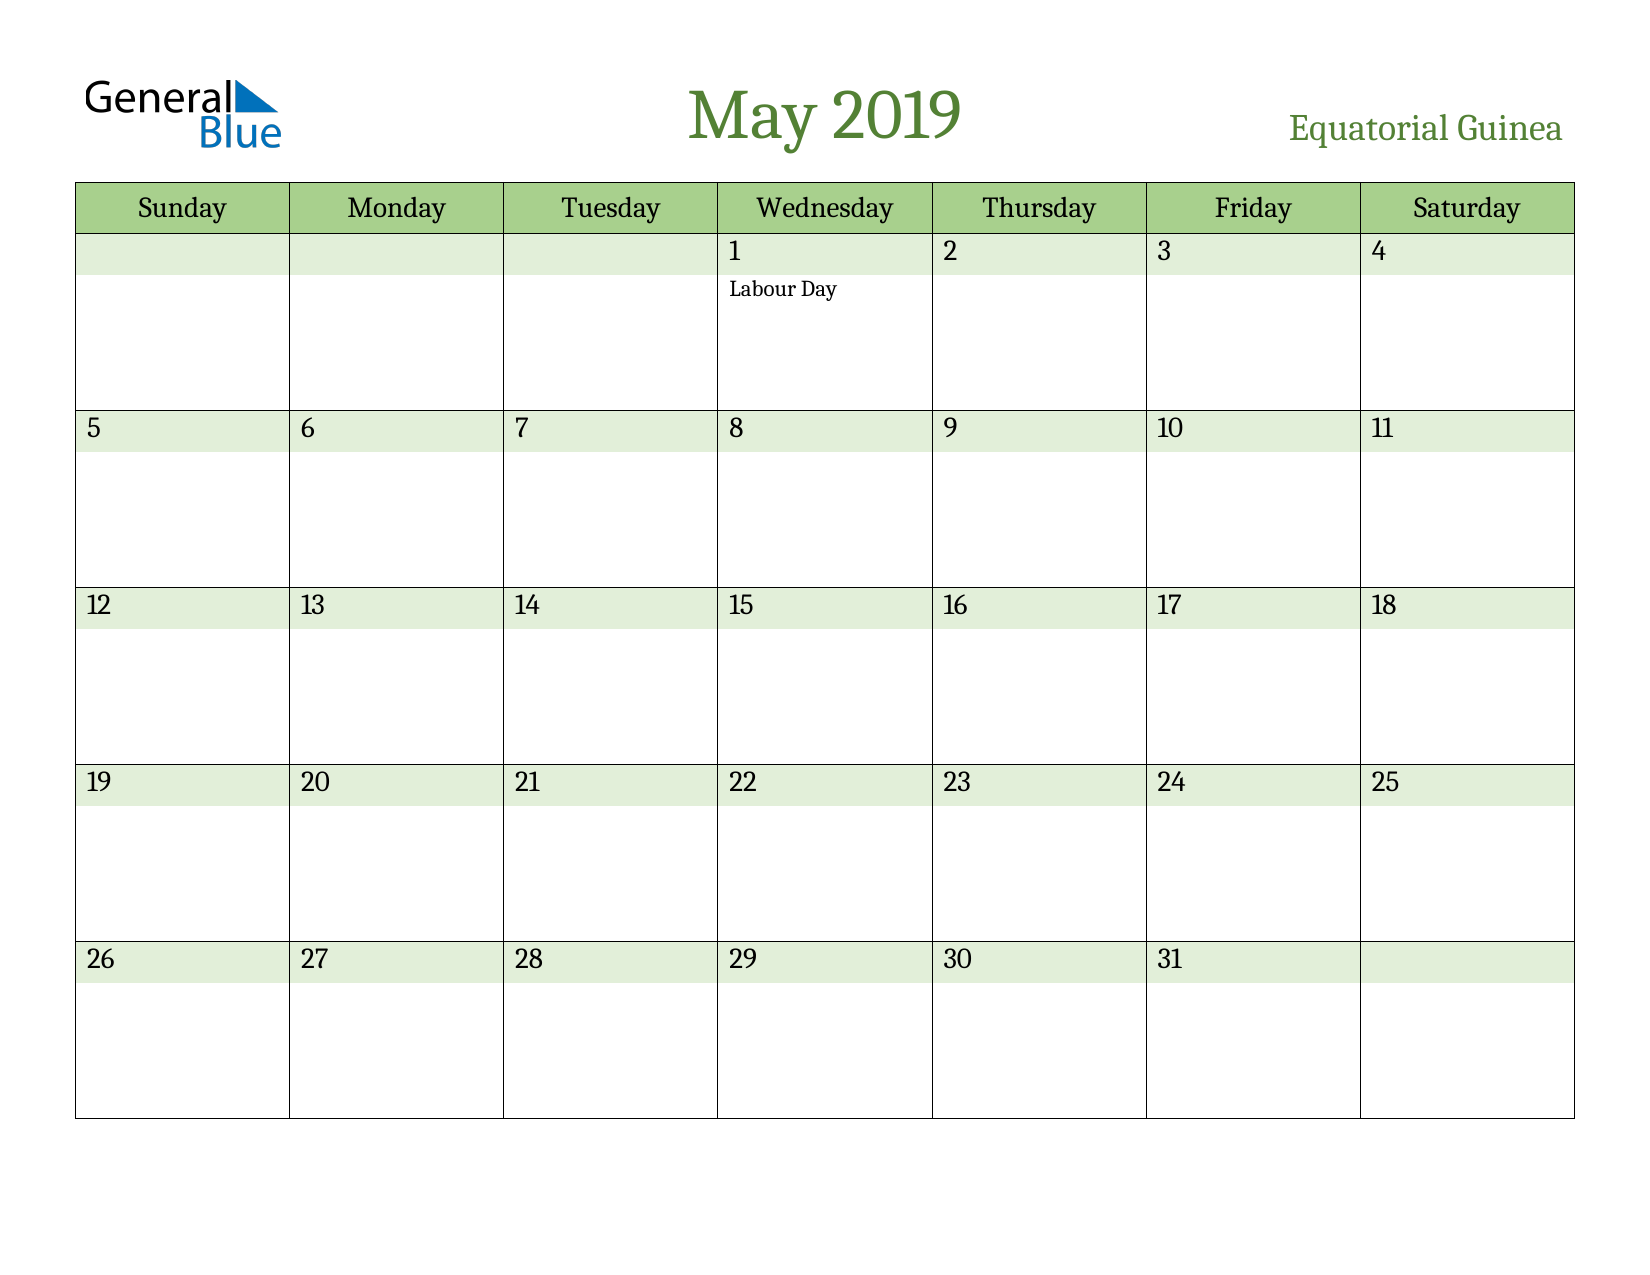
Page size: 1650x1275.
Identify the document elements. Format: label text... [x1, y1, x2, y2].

table_cell [1361, 806, 1574, 941]
table_cell [718, 452, 932, 587]
table_cell 3 [1147, 234, 1360, 275]
table_cell [504, 629, 717, 764]
table_cell 16 [933, 588, 1146, 629]
table_cell 22 [718, 765, 932, 806]
table_cell 14 [504, 588, 717, 629]
table_cell 5 [76, 411, 289, 452]
table_cell [504, 275, 717, 410]
table_cell 2 [933, 234, 1146, 275]
picture [86, 80, 281, 148]
table_cell [933, 629, 1146, 764]
table_cell [933, 452, 1146, 587]
table_cell [718, 629, 932, 764]
table_cell [504, 806, 717, 941]
table_cell [504, 234, 717, 275]
table_cell 30 [933, 942, 1146, 983]
table_cell [76, 275, 289, 410]
table_cell [504, 983, 717, 1118]
table_cell 26 [76, 942, 289, 983]
table_cell 17 [1147, 588, 1360, 629]
table_cell 18 [1361, 588, 1574, 629]
table_header Equatorial Guinea [1146, 75, 1574, 182]
table_cell [1147, 629, 1360, 764]
table_cell [1147, 275, 1360, 410]
table_cell [1147, 806, 1360, 941]
table_cell [504, 452, 717, 587]
table_cell 24 [1147, 765, 1360, 806]
table_cell Thursday [933, 183, 1146, 233]
table_cell 19 [76, 765, 289, 806]
table_cell [718, 983, 932, 1118]
table_cell [290, 629, 503, 764]
table_cell [76, 452, 289, 587]
table_cell 31 [1147, 942, 1360, 983]
table_cell 27 [290, 942, 503, 983]
table_cell Sunday [76, 183, 289, 233]
table_cell [1361, 942, 1574, 983]
table_cell 11 [1361, 411, 1574, 452]
table_cell [1361, 629, 1574, 764]
table_cell [290, 234, 503, 275]
table_cell 23 [933, 765, 1146, 806]
table_cell 7 [504, 411, 717, 452]
table_header [76, 75, 503, 182]
table_cell [933, 983, 1146, 1118]
table_cell 28 [504, 942, 717, 983]
table_cell [933, 806, 1146, 941]
table_cell [1147, 452, 1360, 587]
table_cell [718, 806, 932, 941]
table_cell 29 [718, 942, 932, 983]
table_cell [290, 806, 503, 941]
table_cell 21 [504, 765, 717, 806]
table_cell 10 [1147, 411, 1360, 452]
table_cell 25 [1361, 765, 1574, 806]
table_cell [290, 452, 503, 587]
table_cell 20 [290, 765, 503, 806]
table_cell 1 [718, 234, 932, 275]
table_cell [1361, 983, 1574, 1118]
table_cell [290, 983, 503, 1118]
table_cell 12 [76, 588, 289, 629]
table_cell 4 [1361, 234, 1574, 275]
table_header May 2019 [504, 75, 1146, 182]
table_cell Labour Day [718, 275, 932, 410]
table_cell 15 [718, 588, 932, 629]
table_cell Friday [1147, 183, 1360, 233]
table_cell [290, 275, 503, 410]
table_cell 9 [933, 411, 1146, 452]
table_cell [1361, 452, 1574, 587]
table_cell 13 [290, 588, 503, 629]
table_cell Tuesday [504, 183, 717, 233]
table_cell [1147, 983, 1360, 1118]
table_cell [933, 275, 1146, 410]
table_cell Monday [290, 183, 503, 233]
table_cell [76, 983, 289, 1118]
table_cell Saturday [1361, 183, 1574, 233]
table_cell [76, 806, 289, 941]
table_cell Wednesday [718, 183, 932, 233]
table_cell [1361, 275, 1574, 410]
table_cell 6 [290, 411, 503, 452]
table_cell [76, 629, 289, 764]
table_cell [76, 234, 289, 275]
table_cell 8 [718, 411, 932, 452]
